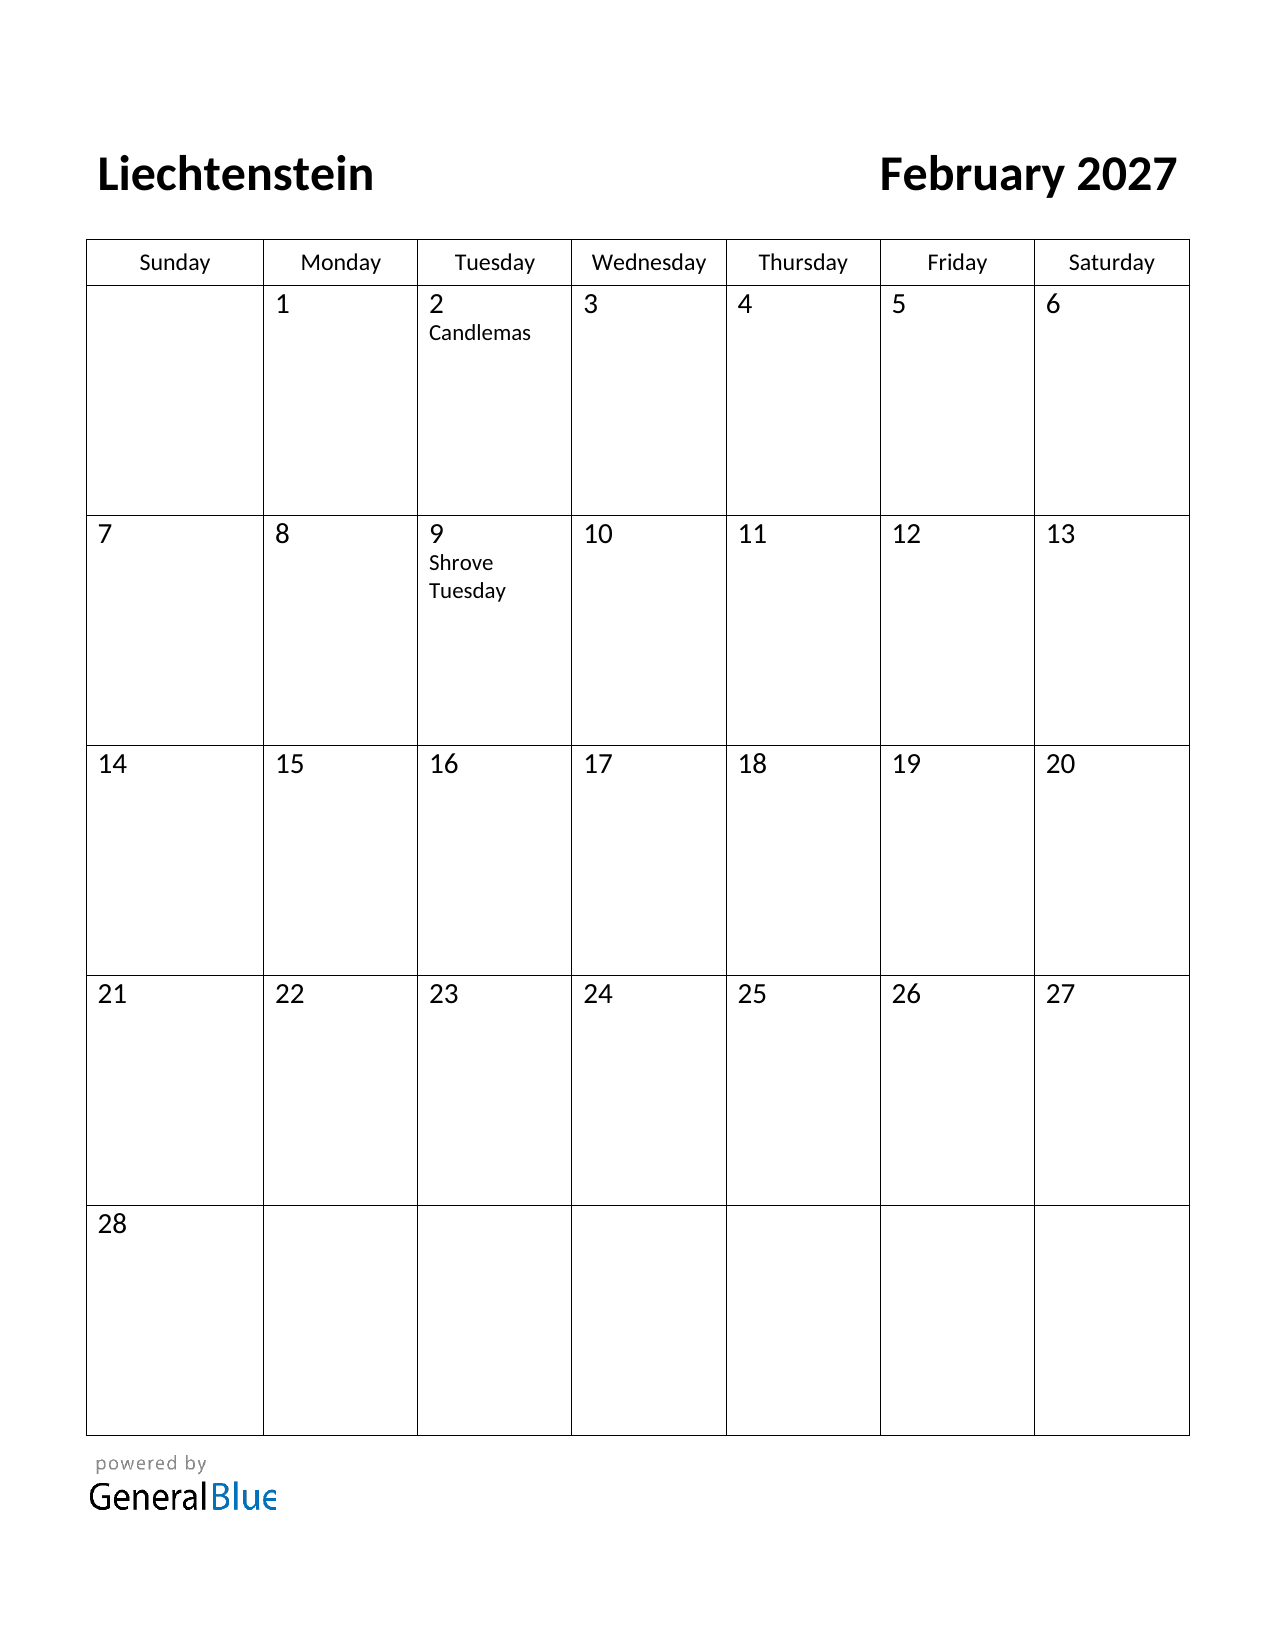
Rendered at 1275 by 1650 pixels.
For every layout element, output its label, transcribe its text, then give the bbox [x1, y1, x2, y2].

table_cell [572, 548, 726, 744]
table_cell [1035, 1238, 1189, 1434]
table_cell [418, 1206, 571, 1238]
table_cell [264, 1008, 417, 1204]
table_cell Sunday [87, 240, 263, 284]
table_cell [87, 778, 263, 974]
table_cell 21 [87, 976, 263, 1008]
table_cell [418, 1238, 571, 1434]
table_cell [727, 1206, 880, 1238]
picture [88, 1452, 276, 1515]
table_cell Wednesday [572, 240, 726, 284]
table_cell [572, 1008, 726, 1204]
table_header Liechtenstein [86, 105, 572, 239]
table_cell 9 [418, 516, 571, 548]
table_cell Friday [881, 240, 1034, 284]
table_cell [1035, 1008, 1189, 1204]
table_cell 16 [418, 746, 571, 778]
table_cell [87, 318, 263, 514]
table_cell [881, 548, 1034, 744]
table_cell [572, 1206, 726, 1238]
table_cell [881, 318, 1034, 514]
table_cell [727, 1238, 880, 1434]
table_cell [87, 1008, 263, 1204]
table_cell 3 [572, 286, 726, 318]
table_cell [881, 778, 1034, 974]
table_cell 20 [1035, 746, 1189, 778]
table_cell Candlemas [418, 318, 571, 514]
table_cell [1035, 548, 1189, 744]
table_cell [264, 778, 417, 974]
table_cell [572, 1238, 726, 1434]
table_cell Tuesday [418, 240, 571, 284]
table_cell 17 [572, 746, 726, 778]
table_cell 14 [87, 746, 263, 778]
table_cell 11 [727, 516, 880, 548]
table_cell 13 [1035, 516, 1189, 548]
table_cell 15 [264, 746, 417, 778]
table_cell [881, 1008, 1034, 1204]
table_cell Thursday [727, 240, 880, 284]
table_cell [418, 778, 571, 974]
table_cell 26 [881, 976, 1034, 1008]
table_cell [87, 286, 263, 318]
table_cell [727, 1008, 880, 1204]
table_cell 6 [1035, 286, 1189, 318]
table_cell [264, 1238, 417, 1434]
table_cell [881, 1238, 1034, 1434]
table_cell [1035, 1206, 1189, 1238]
table_cell [86, 1436, 1189, 1534]
table_cell 8 [264, 516, 417, 548]
table_cell 18 [727, 746, 880, 778]
table_cell 25 [727, 976, 880, 1008]
table_cell Saturday [1035, 240, 1189, 284]
table_cell Shrove Tuesday [418, 548, 571, 744]
table_cell [727, 778, 880, 974]
table_cell [727, 318, 880, 514]
table_cell 27 [1035, 976, 1189, 1008]
table_cell 22 [264, 976, 417, 1008]
table_cell 19 [881, 746, 1034, 778]
table_cell 10 [572, 516, 726, 548]
table_cell Monday [264, 240, 417, 284]
table_cell 2 [418, 286, 571, 318]
table_header February 2027 [572, 105, 1189, 239]
table_cell [264, 548, 417, 744]
table_cell 4 [727, 286, 880, 318]
table_cell 28 [87, 1206, 263, 1238]
table_cell 7 [87, 516, 263, 548]
table_cell [264, 1206, 417, 1238]
table_cell [881, 1206, 1034, 1238]
table_cell [1035, 318, 1189, 514]
table_cell 23 [418, 976, 571, 1008]
table_cell [572, 318, 726, 514]
table_cell 1 [264, 286, 417, 318]
table_cell [87, 548, 263, 744]
table_cell [264, 318, 417, 514]
table_cell 5 [881, 286, 1034, 318]
table_cell [572, 778, 726, 974]
table_cell [1035, 778, 1189, 974]
table_cell [87, 1238, 263, 1434]
table_cell [418, 1008, 571, 1204]
table_cell 12 [881, 516, 1034, 548]
table_cell 24 [572, 976, 726, 1008]
table_cell [727, 548, 880, 744]
